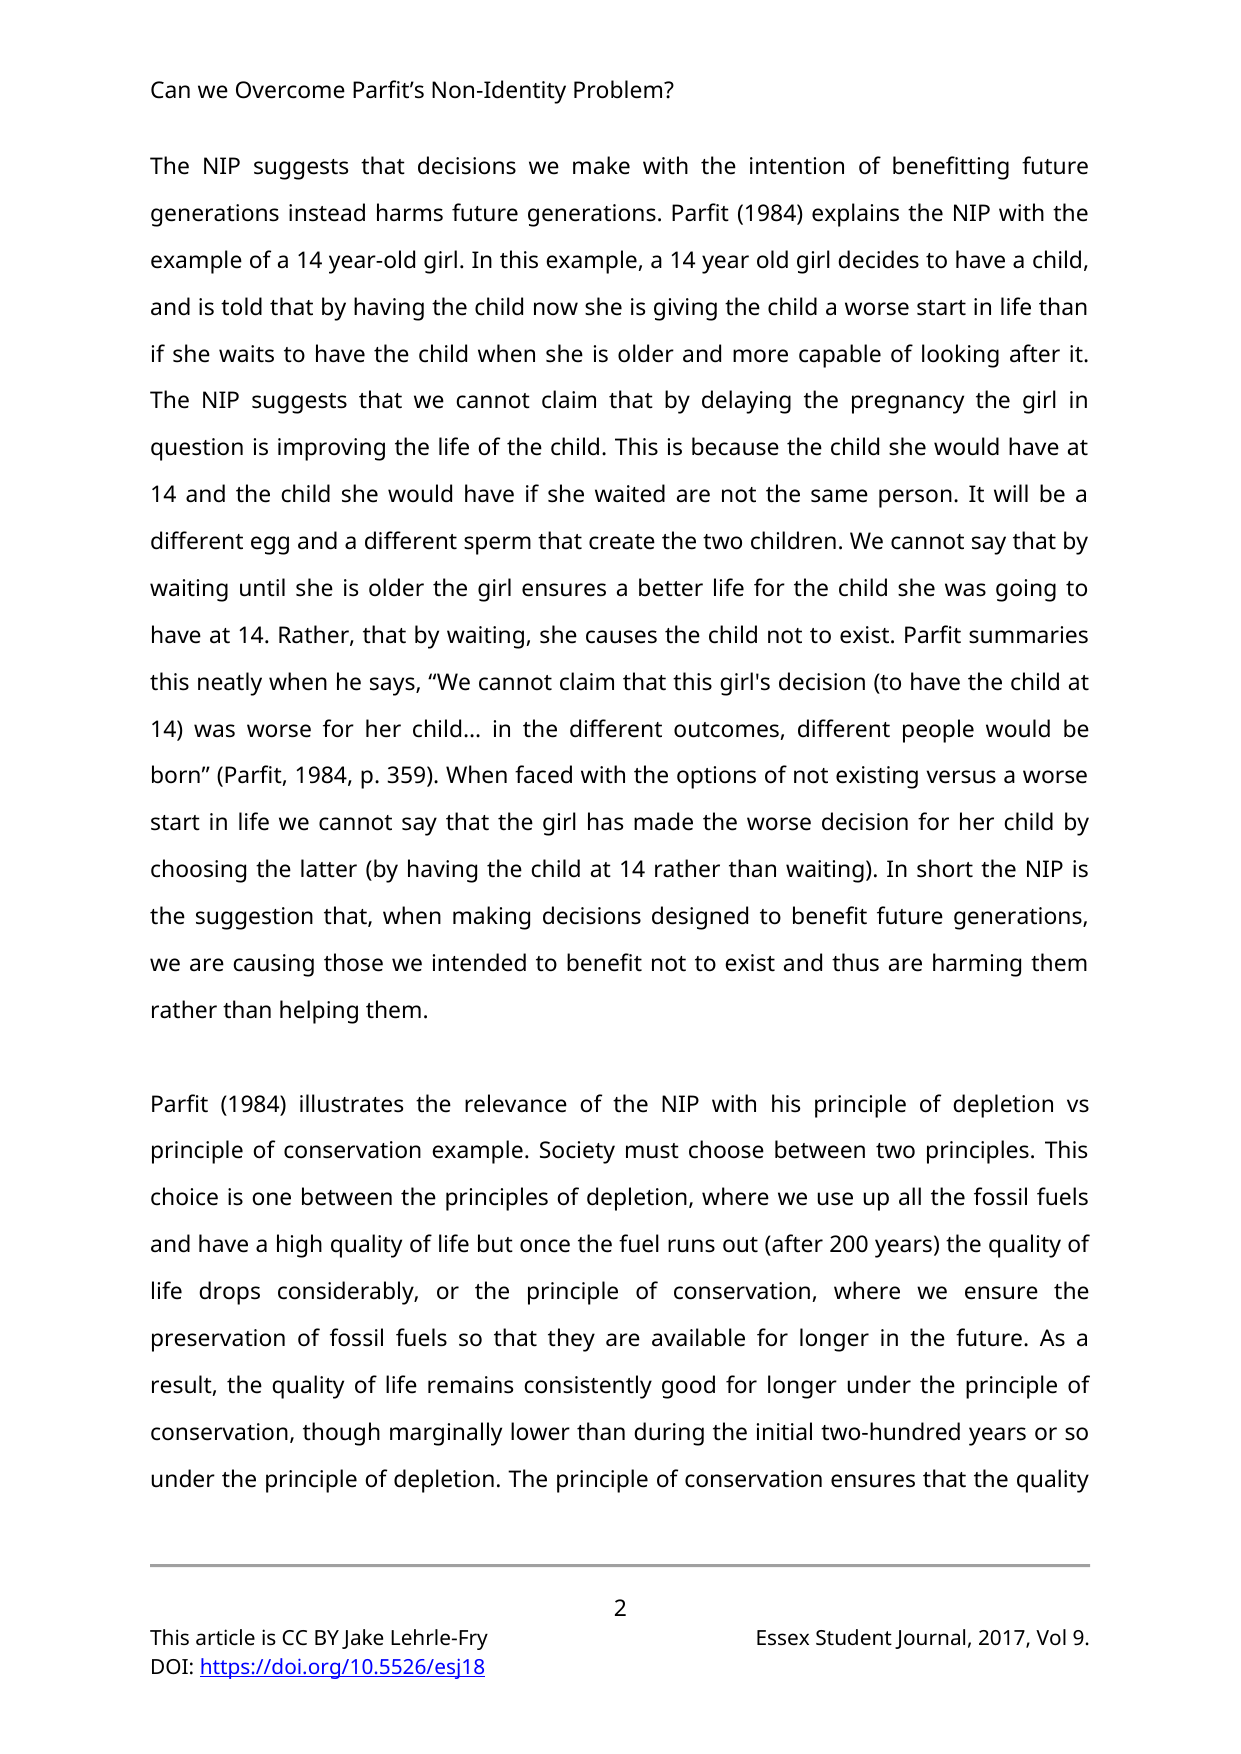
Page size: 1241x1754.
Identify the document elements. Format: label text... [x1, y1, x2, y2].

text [150, 1087, 1090, 1494]
text The NIP suggests that decisions we make with the intention of benefitting future generations instead harms future generations. Parfit (1984) explains the NIP with the example of a 14 year-old girl. In this example, a 14 year old girl decides to have a child, and is told that by having the child now she is giving the child a worse start in life than if she waits to have the child when she is older and more capable of looking after it. The NIP suggests that we cannot claim that by delaying the pregnancy the girl in question is improving the life of the child. This is because the child she would have at 14 and the child she would have if she waited are not the same person. It will be a different egg and a different sperm that create the two children. We cannot say that by waiting until she is older the girl ensures a better life for the child she was going to have at 14. Rather, that by waiting, she causes the child not to exist. Parfit summaries this neatly when he says, “We cannot claim that this girl's decision (to have the child at 14) was worse for her child… in the different outcomes, different people would be born” (Parfit, 1984, p. 359). When faced with the options of not existing versus a worse start in life we cannot say that the girl has made the worse decision for her child by choosing the latter (by having the child at 14 rather than waiting). In short the NIP is the suggestion that, when making decisions designed to benefit future generations, we are causing those we intended to benefit not to exist and thus are harming them rather than helping them. [150, 150, 1090, 1025]
